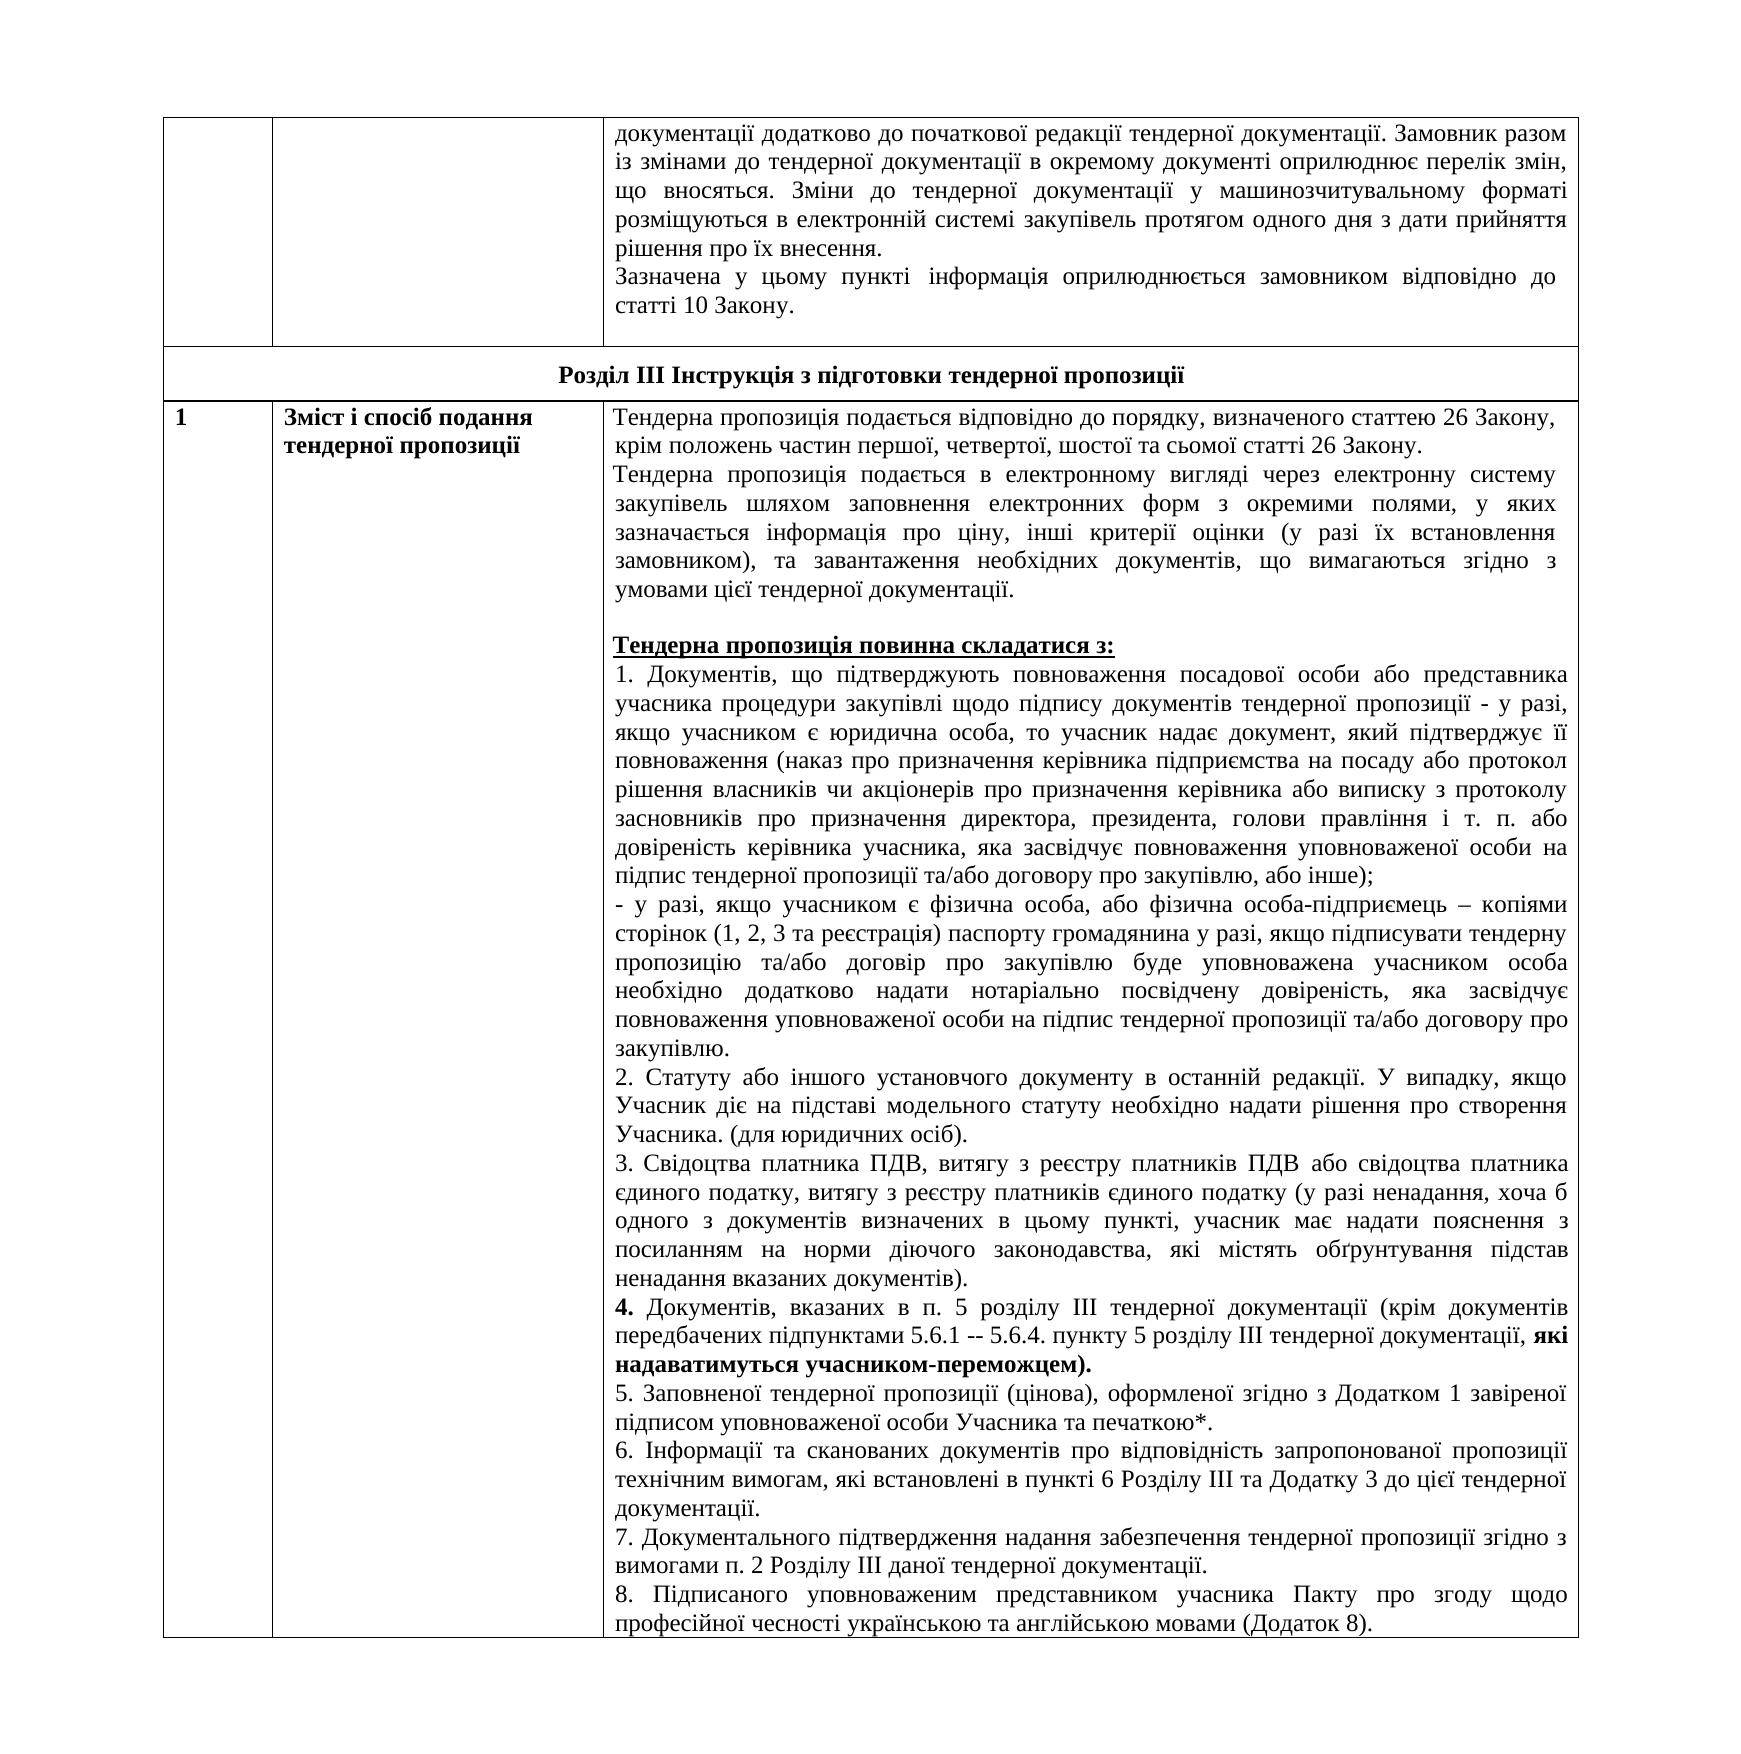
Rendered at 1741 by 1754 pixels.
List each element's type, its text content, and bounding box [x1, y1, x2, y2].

table_cell 1 [164, 402, 272, 1637]
table_cell Розділ ІІІ Інструкція з підготовки тендерної пропозиції [164, 347, 1578, 400]
table_header документації додатково до початкової редакції тендерної документації. Замовник разом із змінами до тендерної документації в окремому документі оприлюднює перелік змін, що вносяться. Зміни до тендерної документації у машинозчитувальному форматі розміщуються в електронній системі закупівель протягом одного дня з дати прийняття рішення про їх внесення. Зазначена у цьому пункті інформація оприлюднюється замовником відповідно до статті 10 Закону. [604, 118, 1578, 346]
table_cell Зміст і спосіб подання тендерної пропозиції [273, 402, 603, 1637]
table_header [273, 118, 603, 346]
table_header [164, 118, 272, 346]
table_cell Тендерна пропозиція подається відповідно до порядку, визначеного статтею 26 Закону, крім положень частин першої, четвертої, шостої та сьомої статті 26 Закону. Тендерна пропозиція подається в електронному вигляді через електронну систему закупівель шляхом заповнення електронних форм з окремими полями, у яких зазначається інформація про ціну, інші критерії оцінки (у разі їх встановлення замовником), та завантаження необхідних документів, що вимагаються згідно з умовами цієї тендерної документації. Тендерна пропозиція повинна складатися з: 1. Документів, що підтверджують повноваження посадової особи або представника учасника процедури закупівлі щодо підпису документів тендерної пропозиції - у разі, якщо учасником є юридична особа, то учасник надає документ, який підтверджує її повноваження (наказ про призначення керівника підприємства на посаду або протокол рішення власників чи акціонерів про призначення керівника або виписку з протоколу засновників про призначення директора, президента, голови правління і т. п. або довіреність керівника учасника, яка засвідчує повноваження уповноваженої особи на підпис тендерної пропозиції та/або договору про закупівлю, або інше); - у разі, якщо учасником є фізична особа, або фізична особа-підприємець – копіями сторінок (1, 2, 3 та реєстрація) паспорту громадянина у разі, якщо підписувати тендерну пропозицію та/або договір про закупівлю буде уповноважена учасником особа необхідно додатково надати нотаріально посвідчену довіреність, яка засвідчує повноваження уповноваженої особи на підпис тендерної пропозиції та/або договору про закупівлю. Статуту або іншого установчого документу в останній редакції. У випадку, якщо Учасник діє на підставі модельного статуту необхідно надати рішення про створення Учасника. (для юридичних осіб). Свідоцтва платника ПДВ, витягу з реєстру платників ПДВ або свідоцтва платника єдиного податку, витягу з реєстру платників єдиного податку (у разі ненадання, хоча б одного з документів визначених в цьому пункті, учасник має надати пояснення з посиланням на норми діючого законодавства, які містять обґрунтування підстав ненадання вказаних документів). Документів, вказаних в п. 5 розділу ІІІ тендерної документації (крім документів передбачених підпунктами 5.6.1 -- 5.6.4. пункту 5 розділу ІІІ тендерної документації, які надаватимуться учасником-переможцем). Заповненої тендерної пропозиції (цінова), оформленої згідно з Додатком 1 завіреної підписом уповноваженої особи Учасника та печаткою*. Інформації та сканованих документів про відповідність запропонованої пропозиції технічним вимогам, які встановлені в пункті 6 Розділу ІІІ та Додатку 3 до цієї тендерної документації. Документального підтвердження надання забезпечення тендерної пропозиції згідно з вимогами п. 2 Розділу ІІІ даної тендерної документації. Підписаного уповноваженим представником учасника Пакту про згоду щодо професійної чесності українською та англійською мовами (Додаток 8). [604, 402, 1578, 1637]
